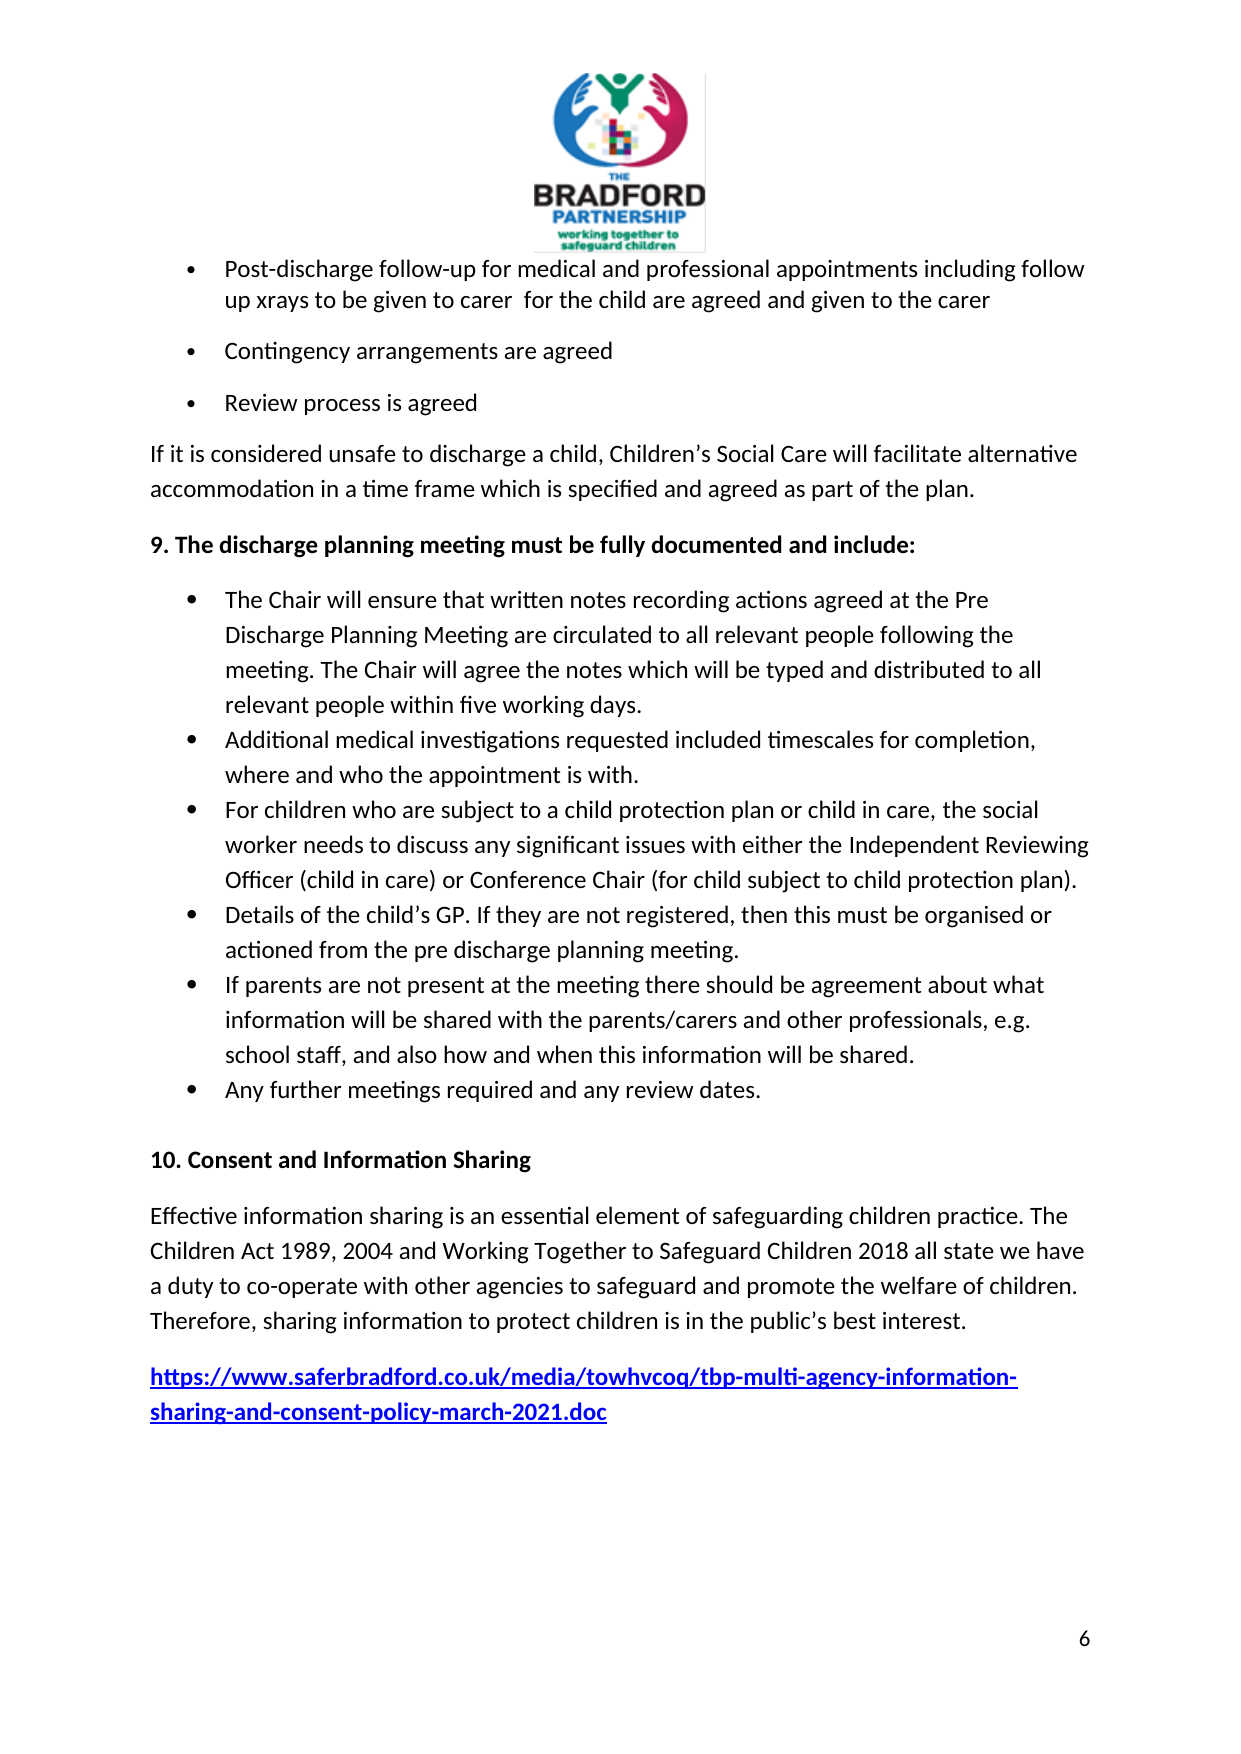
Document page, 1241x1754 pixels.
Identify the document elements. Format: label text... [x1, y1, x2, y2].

list Additional medical investigations requested included timescales for completion, where and who the appointment is with. [187, 725, 1090, 790]
text https://www.saferbradford.co.uk/media/towhvcoq/tbp-multi-agency-information-sharing-and-consent-policy-march-2021.doc [150, 1361, 1090, 1427]
list The Chair will ensure that written notes recording actions agreed at the Pre Discharge Planning Meeting are circulated to all relevant people following the meeting. The Chair will agree the notes which will be typed and distributed to all relevant people within five working days. [187, 585, 1090, 720]
list Details of the child’s GP. If they are not registered, then this must be organised or actioned from the pre discharge planning meeting. [187, 900, 1090, 965]
text 9. The discharge planning meeting must be fully documented and include: [150, 529, 1090, 559]
list Any further meetings required and any review dates. [187, 1075, 1090, 1105]
list Post-discharge follow-up for medical and professional appointments including follow up xrays to be given to carer for the child are agreed and given to the carer [187, 253, 1090, 314]
text Effective information sharing is an essential element of safeguarding children practice. The Children Act 1989, 2004 and Working Together to Safeguard Children 2018 all state we have a duty to co-operate with other agencies to safeguard and promote the welfare of children. Therefore, sharing information to protect children is in the public’s best interest. [150, 1201, 1090, 1336]
list Contingency arrangements are agreed [187, 335, 1090, 366]
text 10. Consent and Information Sharing [150, 1145, 1090, 1175]
list Review process is agreed [187, 387, 1090, 417]
picture [534, 73, 707, 254]
list For children who are subject to a child protection plan or child in care, the social worker needs to discuss any significant issues with either the Independent Reviewing Officer (child in care) or Conference Chair (for child subject to child protection plan). [187, 795, 1090, 895]
text If it is considered unsafe to discharge a child, Children’s Social Care will facilitate alternative accommodation in a time frame which is specified and agreed as part of the plan. [150, 438, 1090, 503]
list If parents are not present at the meeting there should be agreement about what information will be shared with the parents/carers and other professionals, e.g. school staff, and also how and when this information will be shared. [187, 970, 1090, 1070]
